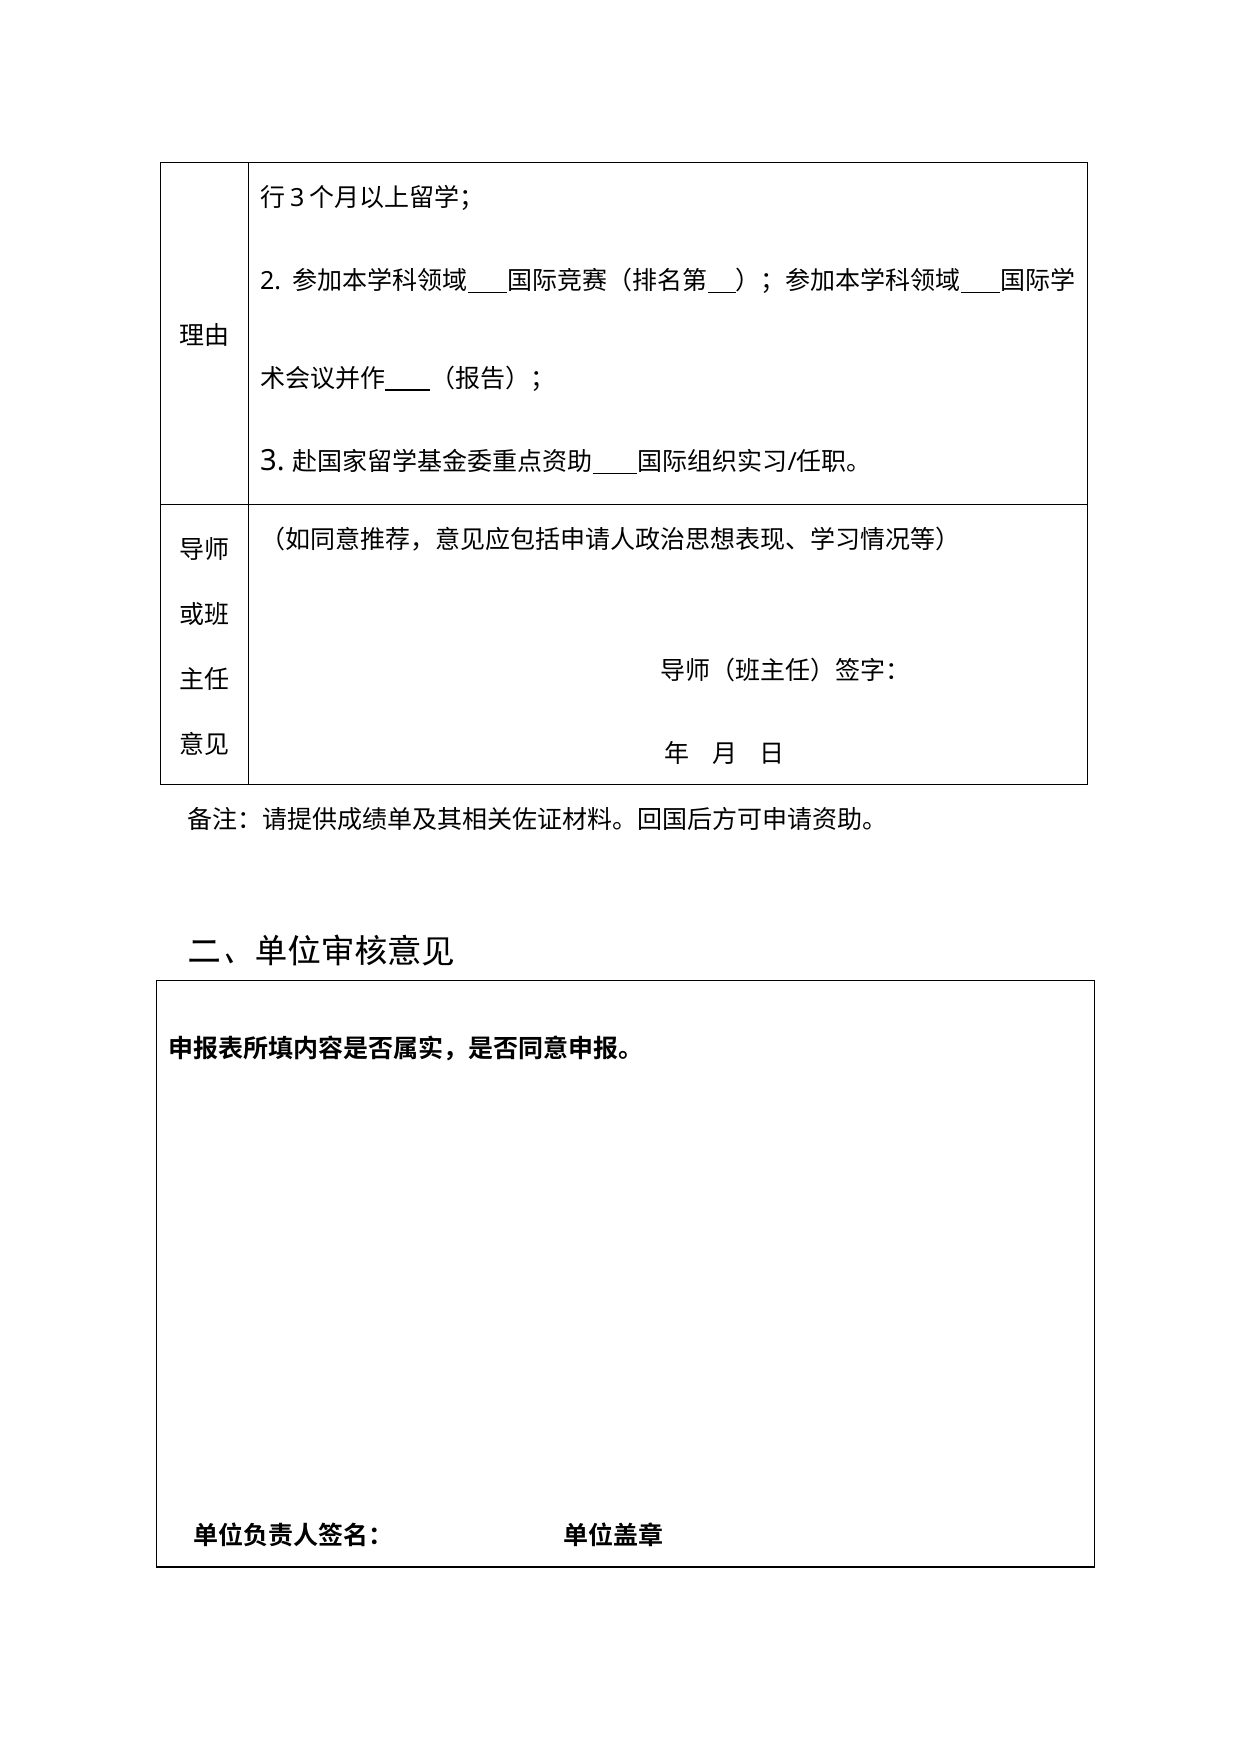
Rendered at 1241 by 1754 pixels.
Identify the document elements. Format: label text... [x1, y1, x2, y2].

list 备注：请提供成绩单及其相关佐证材料。回国后方可申请资助。 [187, 785, 1053, 850]
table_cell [249, 163, 1087, 504]
list 二、单位审核意见 [187, 915, 1053, 980]
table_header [157, 981, 1094, 1566]
table_cell 申请理由 [161, 163, 248, 504]
table_cell 导师或班主任意见 [161, 505, 248, 784]
table_cell （如同意推荐，意见应包括申请人政治思想表现、学习情况等） 导师（班主任）签字： 年 月 日 [249, 505, 1087, 784]
